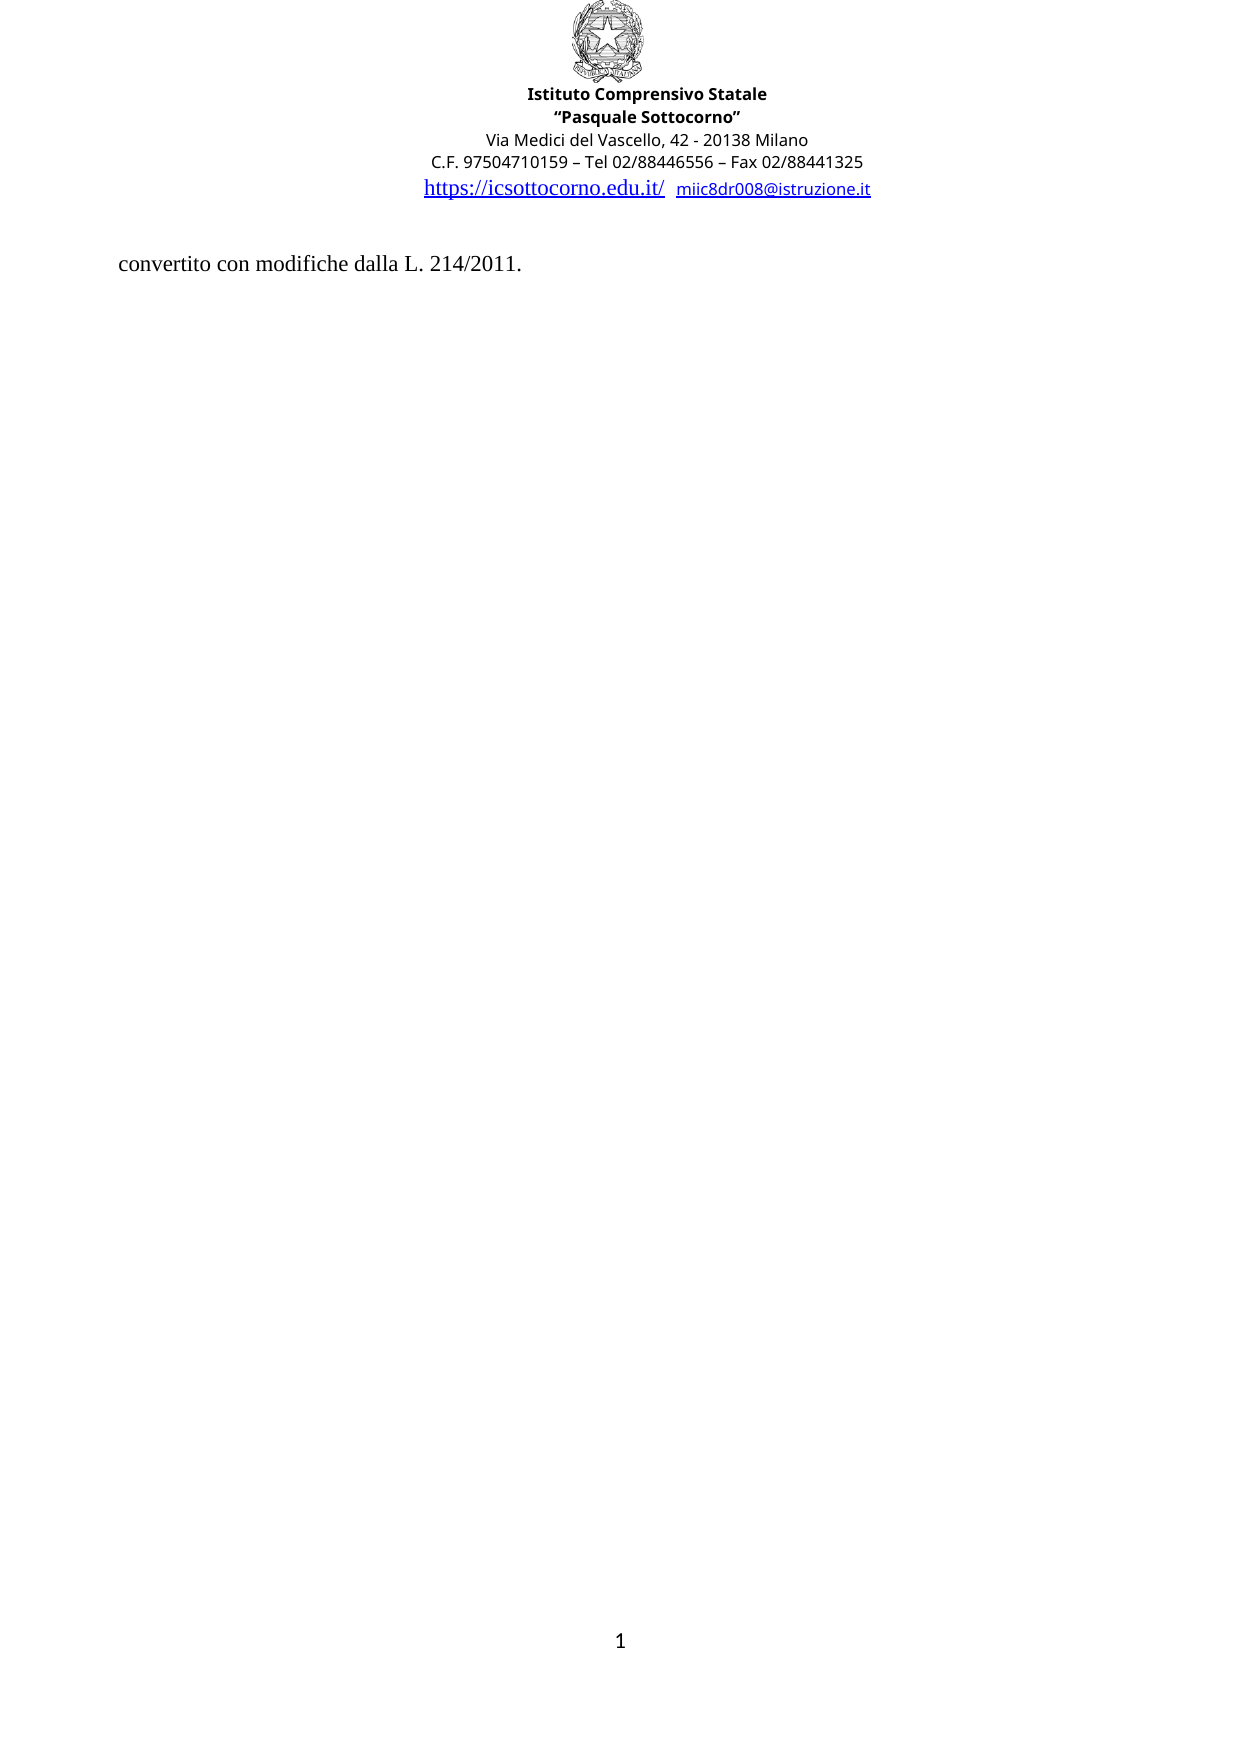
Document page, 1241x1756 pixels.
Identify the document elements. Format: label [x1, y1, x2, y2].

picture [572, 0, 644, 83]
text [118, 250, 1113, 277]
